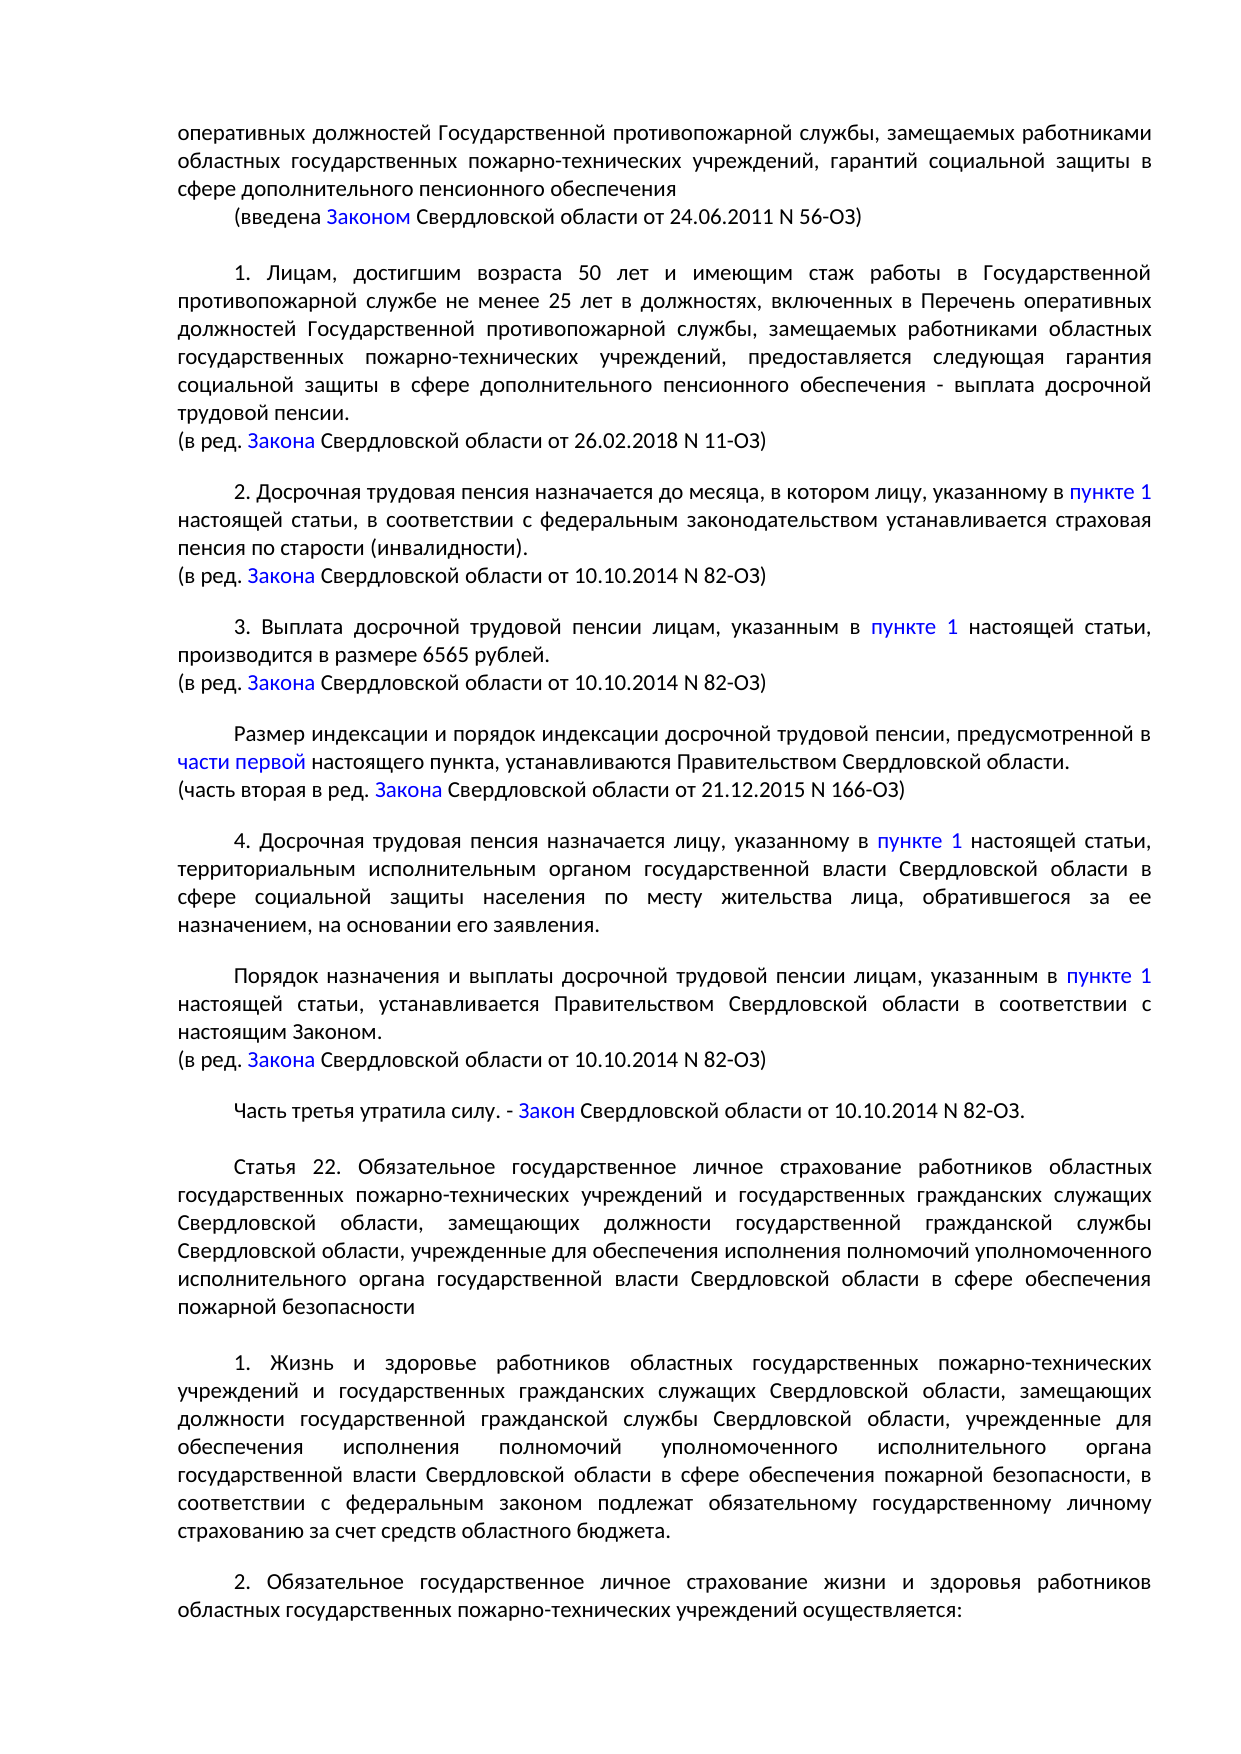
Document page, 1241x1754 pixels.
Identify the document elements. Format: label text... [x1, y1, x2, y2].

text 1. Лицам, достигшим возраста 50 лет и имеющим стаж работы в Государственной противопожарной службе не менее 25 лет в должностях, включенных в Перечень оперативных должностей Государственной противопожарной службы, замещаемых работниками областных государственных пожарно-технических учреждений, предоставляется следующая гарантия социальной защиты в сфере дополнительного пенсионного обеспечения - выплата досрочной трудовой пенсии. [177, 258, 1152, 426]
text Часть третья утратила силу. - Закон Свердловской области от 10.10.2014 N 82-ОЗ. [177, 1096, 1152, 1124]
text 3. Выплата досрочной трудовой пенсии лицам, указанным в пункте 1 настоящей статьи, производится в размере 6565 рублей. [177, 612, 1152, 668]
text Порядок назначения и выплаты досрочной трудовой пенсии лицам, указанным в пункте 1 настоящей статьи, устанавливается Правительством Свердловской области в соответствии с настоящим Законом. [177, 961, 1152, 1045]
text Размер индексации и порядок индексации досрочной трудовой пенсии, предусмотренной в части первой настоящего пункта, устанавливаются Правительством Свердловской области. [177, 719, 1152, 775]
text 1. Жизнь и здоровье работников областных государственных пожарно-технических учреждений и государственных гражданских служащих Свердловской области, замещающих должности государственной гражданской службы Свердловской области, учрежденные для обеспечения исполнения полномочий уполномоченного исполнительного органа государственной власти Свердловской области в сфере обеспечения пожарной безопасности, в соответствии с федеральным законом подлежат обязательному государственному личному страхованию за счет средств областного бюджета. [177, 1348, 1152, 1544]
text (в ред. Закона Свердловской области от 26.02.2018 N 11-ОЗ) [177, 426, 1152, 454]
text 4. Досрочная трудовая пенсия назначается лицу, указанному в пункте 1 настоящей статьи, территориальным исполнительным органом государственной власти Свердловской области в сфере социальной защиты населения по месту жительства лица, обратившегося за ее назначением, на основании его заявления. [177, 826, 1152, 938]
text (в ред. Закона Свердловской области от 10.10.2014 N 82-ОЗ) [177, 1045, 1152, 1073]
text Статья 22. Обязательное государственное личное страхование работников областных государственных пожарно-технических учреждений и государственных гражданских служащих Свердловской области, замещающих должности государственной гражданской службы Свердловской области, учрежденные для обеспечения исполнения полномочий уполномоченного исполнительного органа государственной власти Свердловской области в сфере обеспечения пожарной безопасности [177, 1152, 1152, 1320]
text (введена Законом Свердловской области от 24.06.2011 N 56-ОЗ) [177, 202, 1152, 230]
text (в ред. Закона Свердловской области от 10.10.2014 N 82-ОЗ) [177, 668, 1152, 696]
text (часть вторая в ред. Закона Свердловской области от 21.12.2015 N 166-ОЗ) [177, 775, 1152, 803]
text (в ред. Закона Свердловской области от 10.10.2014 N 82-ОЗ) [177, 561, 1152, 589]
text 2. Досрочная трудовая пенсия назначается до месяца, в котором лицу, указанному в пункте 1 настоящей статьи, в соответствии с федеральным законодательством устанавливается страховая пенсия по старости (инвалидности). [177, 477, 1152, 561]
text 2. Обязательное государственное личное страхование жизни и здоровья работников областных государственных пожарно-технических учреждений осуществляется: [177, 1567, 1152, 1623]
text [177, 118, 1152, 202]
